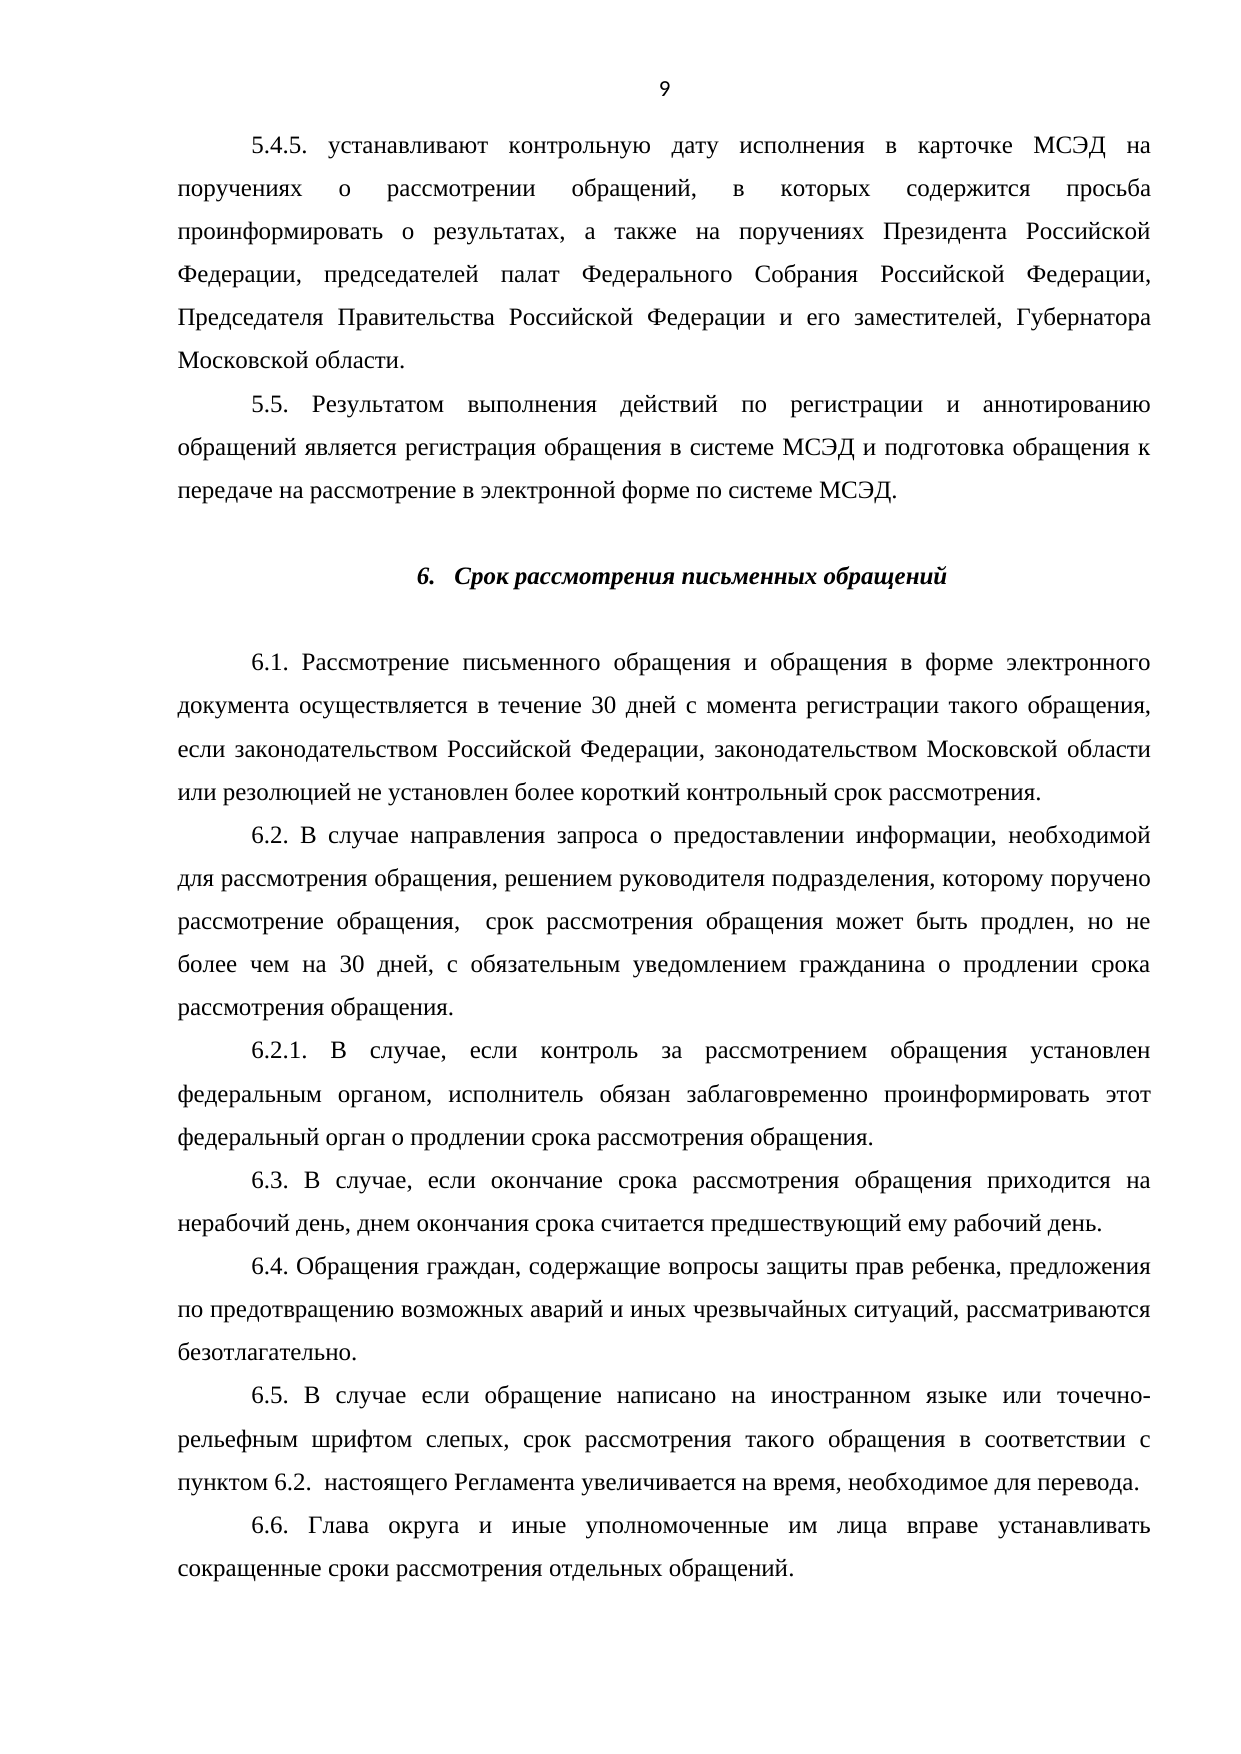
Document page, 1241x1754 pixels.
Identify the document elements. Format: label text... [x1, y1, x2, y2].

list Срок рассмотрения письменных обращений [215, 561, 1152, 590]
text 6.1. Рассмотрение письменного обращения и обращения в форме электронного документа осуществляется в течение 30 дней с момента регистрации такого обращения, если законодательством Российской Федерации, законодательством Московской области или резолюцией не установлен более короткий контрольный срок рассмотрения. [177, 647, 1152, 806]
text 6.3. В случае, если окончание срока рассмотрения обращения приходится на нерабочий день, днем окончания срока считается предшествующий ему рабочий день. [177, 1165, 1152, 1237]
text 6.6. Глава округа и иные уполномоченные им лица вправе устанавливать сокращенные сроки рассмотрения отдельных обращений. [177, 1510, 1152, 1582]
text 5.5. Результатом выполнения действий по регистрации и аннотированию обращений является регистрация обращения в системе МСЭД и подготовка обращения к передаче на рассмотрение в электронной форме по системе МСЭД. [177, 389, 1152, 504]
text 6.5. В случае если обращение написано на иностранном языке или точечно-рельефным шрифтом слепых, срок рассмотрения такого обращения в соответствии с пунктом 6.2. настоящего Регламента увеличивается на время, необходимое для перевода. [177, 1381, 1152, 1496]
text 6.4. Обращения граждан, содержащие вопросы защиты прав ребенка, предложения по предотвращению возможных аварий и иных чрезвычайных ситуаций, рассматриваются безотлагательно. [177, 1251, 1152, 1366]
text 6.2. В случае направления запроса о предоставлении информации, необходимой для рассмотрения обращения, решением руководителя подразделения, которому поручено рассмотрение обращения, срок рассмотрения обращения может быть продлен, но не более чем на 30 дней, с обязательным уведомлением гражданина о продлении срока рассмотрения обращения. [177, 820, 1152, 1021]
text 6.2.1. В случае, если контроль за рассмотрением обращения установлен федеральным органом, исполнитель обязан заблаговременно проинформировать этот федеральный орган о продлении срока рассмотрения обращения. [177, 1036, 1152, 1151]
text 5.4.5. устанавливают контрольную дату исполнения в карточке МСЭД на поручениях о рассмотрении обращений, в которых содержится просьба проинформировать о результатах, а также на поручениях Президента Российской Федерации, председателей палат Федерального Собрания Российской Федерации, Председателя Правительства Российской Федерации и его заместителей, Губернатора Московской области. [177, 130, 1152, 374]
